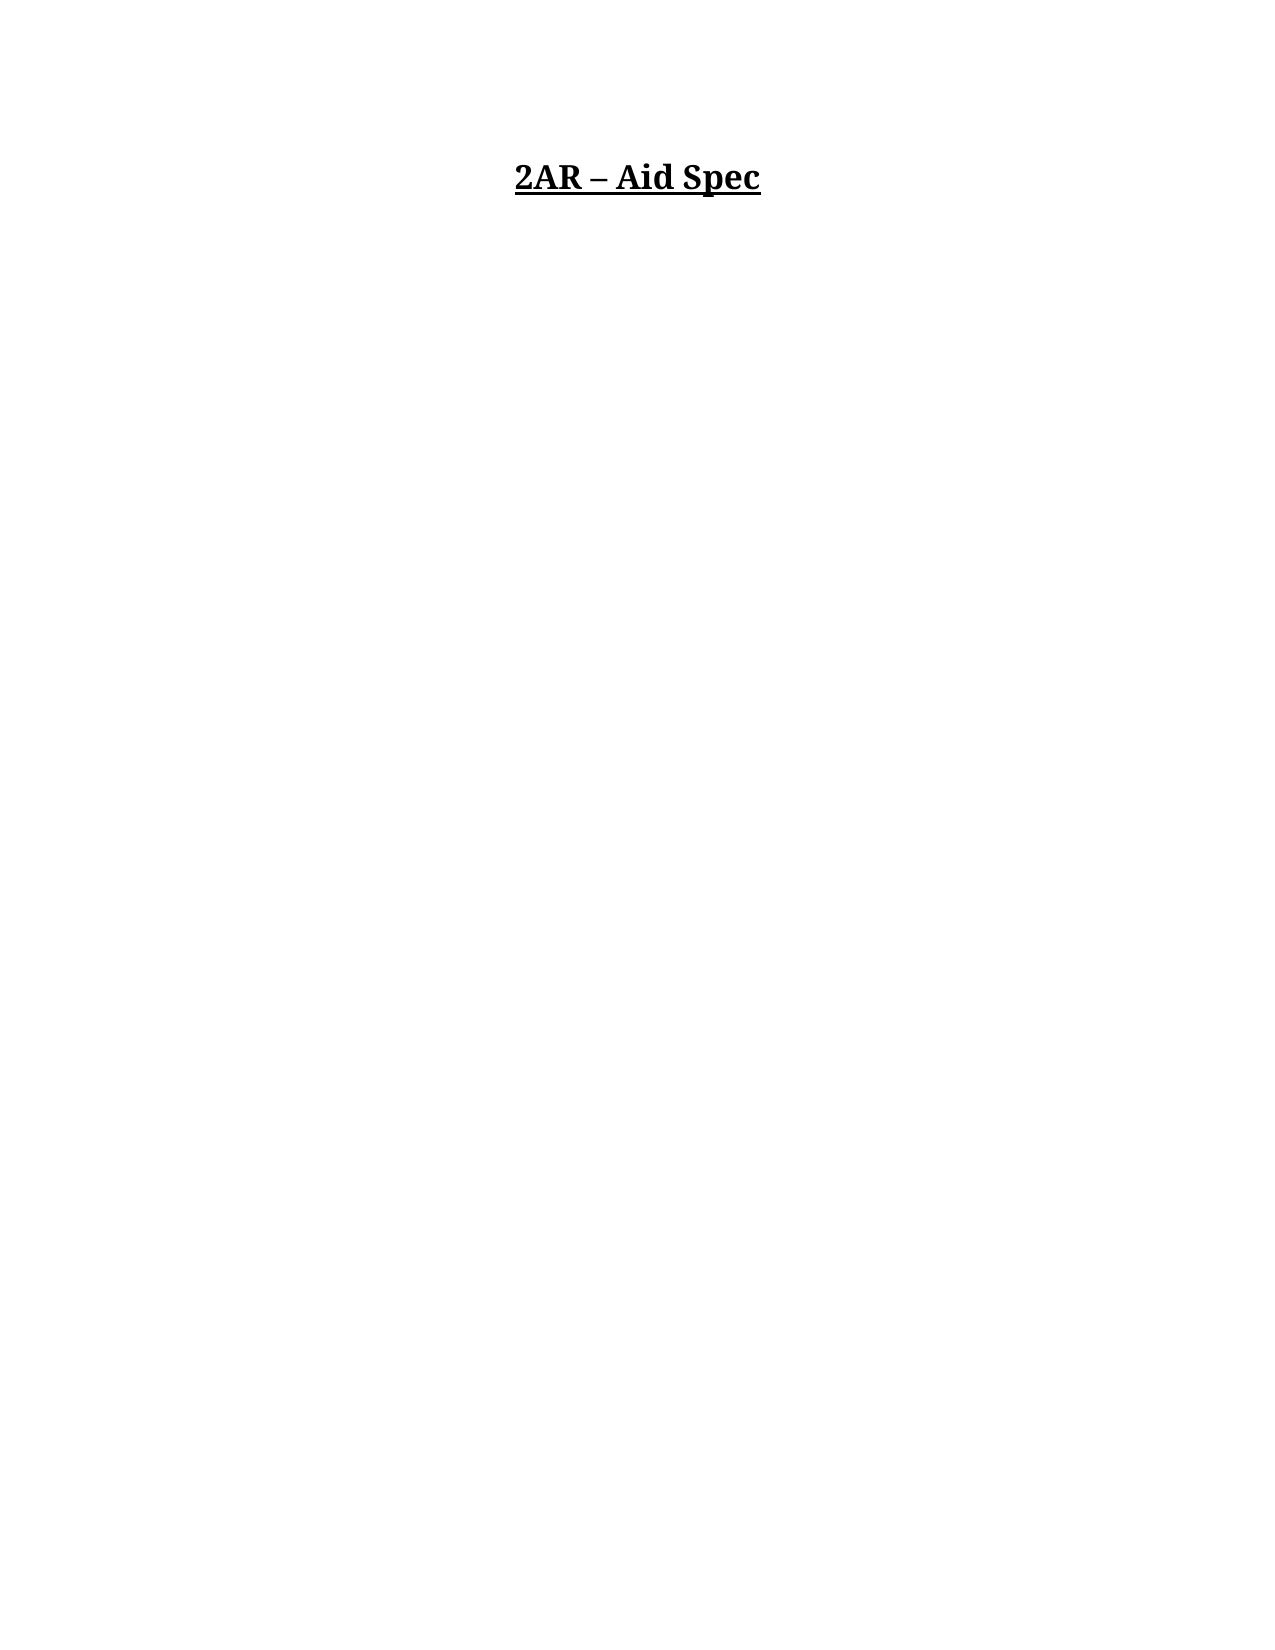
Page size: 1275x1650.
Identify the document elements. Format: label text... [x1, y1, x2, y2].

subtitle 2AR – Aid Spec [187, 154, 1087, 199]
